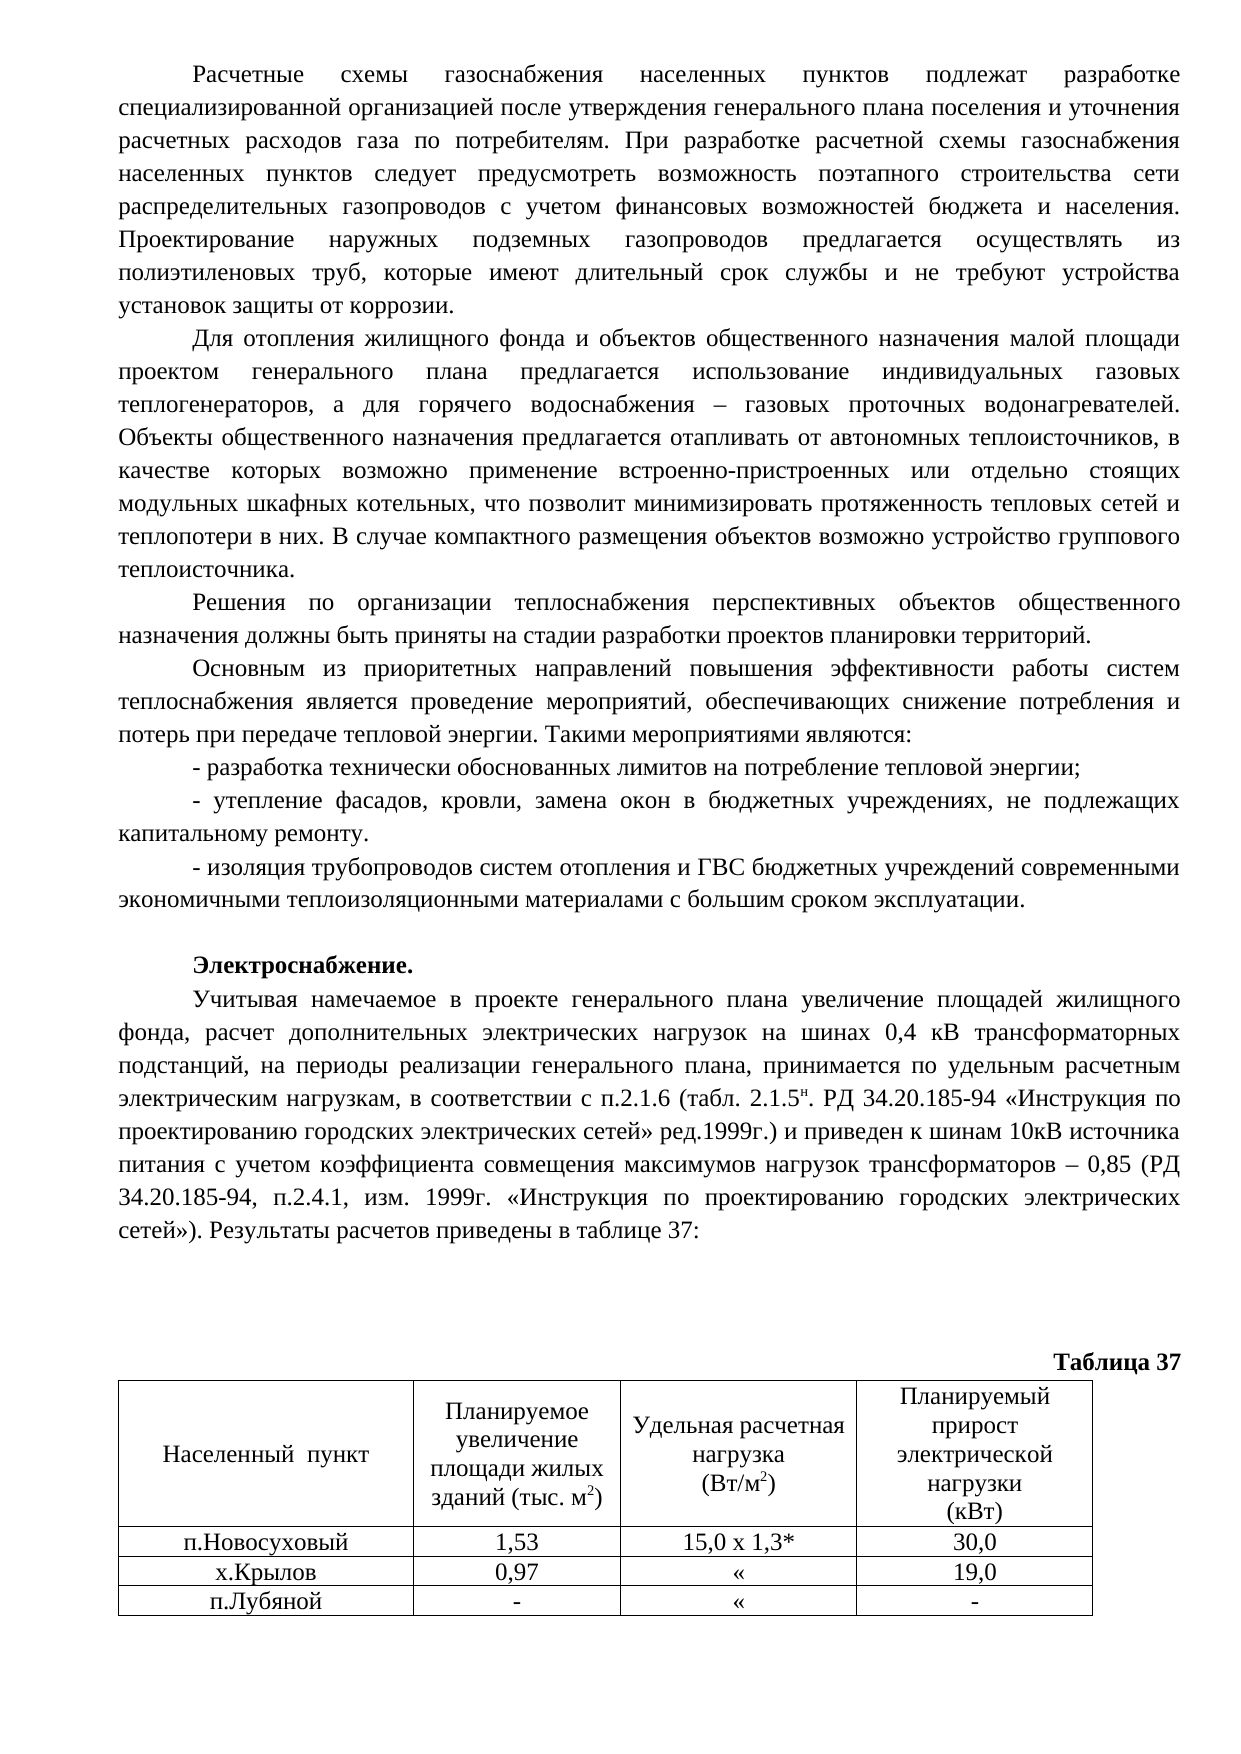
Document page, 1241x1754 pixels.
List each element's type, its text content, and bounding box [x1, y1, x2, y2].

text Электроснабжение. [118, 951, 1181, 979]
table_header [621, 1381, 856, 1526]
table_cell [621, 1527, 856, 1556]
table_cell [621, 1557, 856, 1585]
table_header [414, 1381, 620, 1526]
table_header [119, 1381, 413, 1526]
text - разработка технически обоснованных лимитов на потребление тепловой энергии; [118, 752, 1181, 781]
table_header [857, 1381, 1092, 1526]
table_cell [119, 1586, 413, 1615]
text Основным из приоритетных направлений повышения эффективности работы систем теплоснабжения является проведение мероприятий, обеспечивающих снижение потребления и потерь при передаче тепловой энергии. Такими мероприятиями являются: [118, 653, 1181, 748]
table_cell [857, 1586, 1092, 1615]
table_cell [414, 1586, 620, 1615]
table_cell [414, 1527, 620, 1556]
text Для отопления жилищного фонда и объектов общественного назначения малой площади проектом генерального плана предлагается использование индивидуальных газовых теплогенераторов, а для горячего водоснабжения – газовых проточных водонагревателей. Объекты общественного назначения предлагается отапливать от автономных теплоисточников, в качестве которых возможно применение встроенно-пристроенных или отдельно стоящих модульных шкафных котельных, что позволит минимизировать протяженность тепловых сетей и теплопотери в них. В случае компактного размещения объектов возможно устройство группового теплоисточника. [118, 323, 1181, 583]
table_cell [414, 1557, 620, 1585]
text - утепление фасадов, кровли, замена окон в бюджетных учреждениях, не подлежащих капитальному ремонту. [118, 786, 1181, 847]
text Таблица 37 [118, 1347, 1181, 1376]
text Расчетные схемы газоснабжения населенных пунктов подлежат разработке специализированной организацией после утверждения генерального плана поселения и уточнения расчетных расходов газа по потребителям. При разработке расчетной схемы газоснабжения населенных пунктов следует предусмотреть возможность поэтапного строительства сети распределительных газопроводов с учетом финансовых возможностей бюджета и населения. Проектирование наружных подземных газопроводов предлагается осуществлять из полиэтиленовых труб, которые имеют длительный срок службы и не требуют устройства установок защиты от коррозии. [118, 59, 1181, 319]
text Решения по организации теплоснабжения перспективных объектов общественного назначения должны быть приняты на стадии разработки проектов планировки территорий. [118, 587, 1181, 649]
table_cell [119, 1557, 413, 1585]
text - изоляция трубопроводов систем отопления и ГВС бюджетных учреждений современными экономичными теплоизоляционными материалами с большим сроком эксплуатации. [118, 852, 1181, 913]
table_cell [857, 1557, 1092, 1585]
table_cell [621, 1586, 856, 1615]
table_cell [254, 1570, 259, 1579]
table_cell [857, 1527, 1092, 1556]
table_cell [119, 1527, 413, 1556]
text Учитывая намечаемое в проекте генерального плана увеличение площадей жилищного фонда, расчет дополнительных электрических нагрузок на шинах 0,4 кВ трансформаторных подстанций, на периоды реализации генерального плана, принимается по удельным расчетным электрическим нагрузкам, в соответствии с п.2.1.6 (табл. 2.1.5н. РД 34.20.185-94 «Инструкция по проектированию городских электрических сетей» ред.1999г.) и приведен к шинам 10кВ источника питания с учетом коэффициента совмещения максимумов нагрузок трансформаторов – 0,85 (РД 34.20.185-94, п.2.4.1, изм. 1999г. «Инструкция по проектированию городских электрических сетей»). Результаты расчетов приведены в таблице 37: [118, 984, 1181, 1243]
